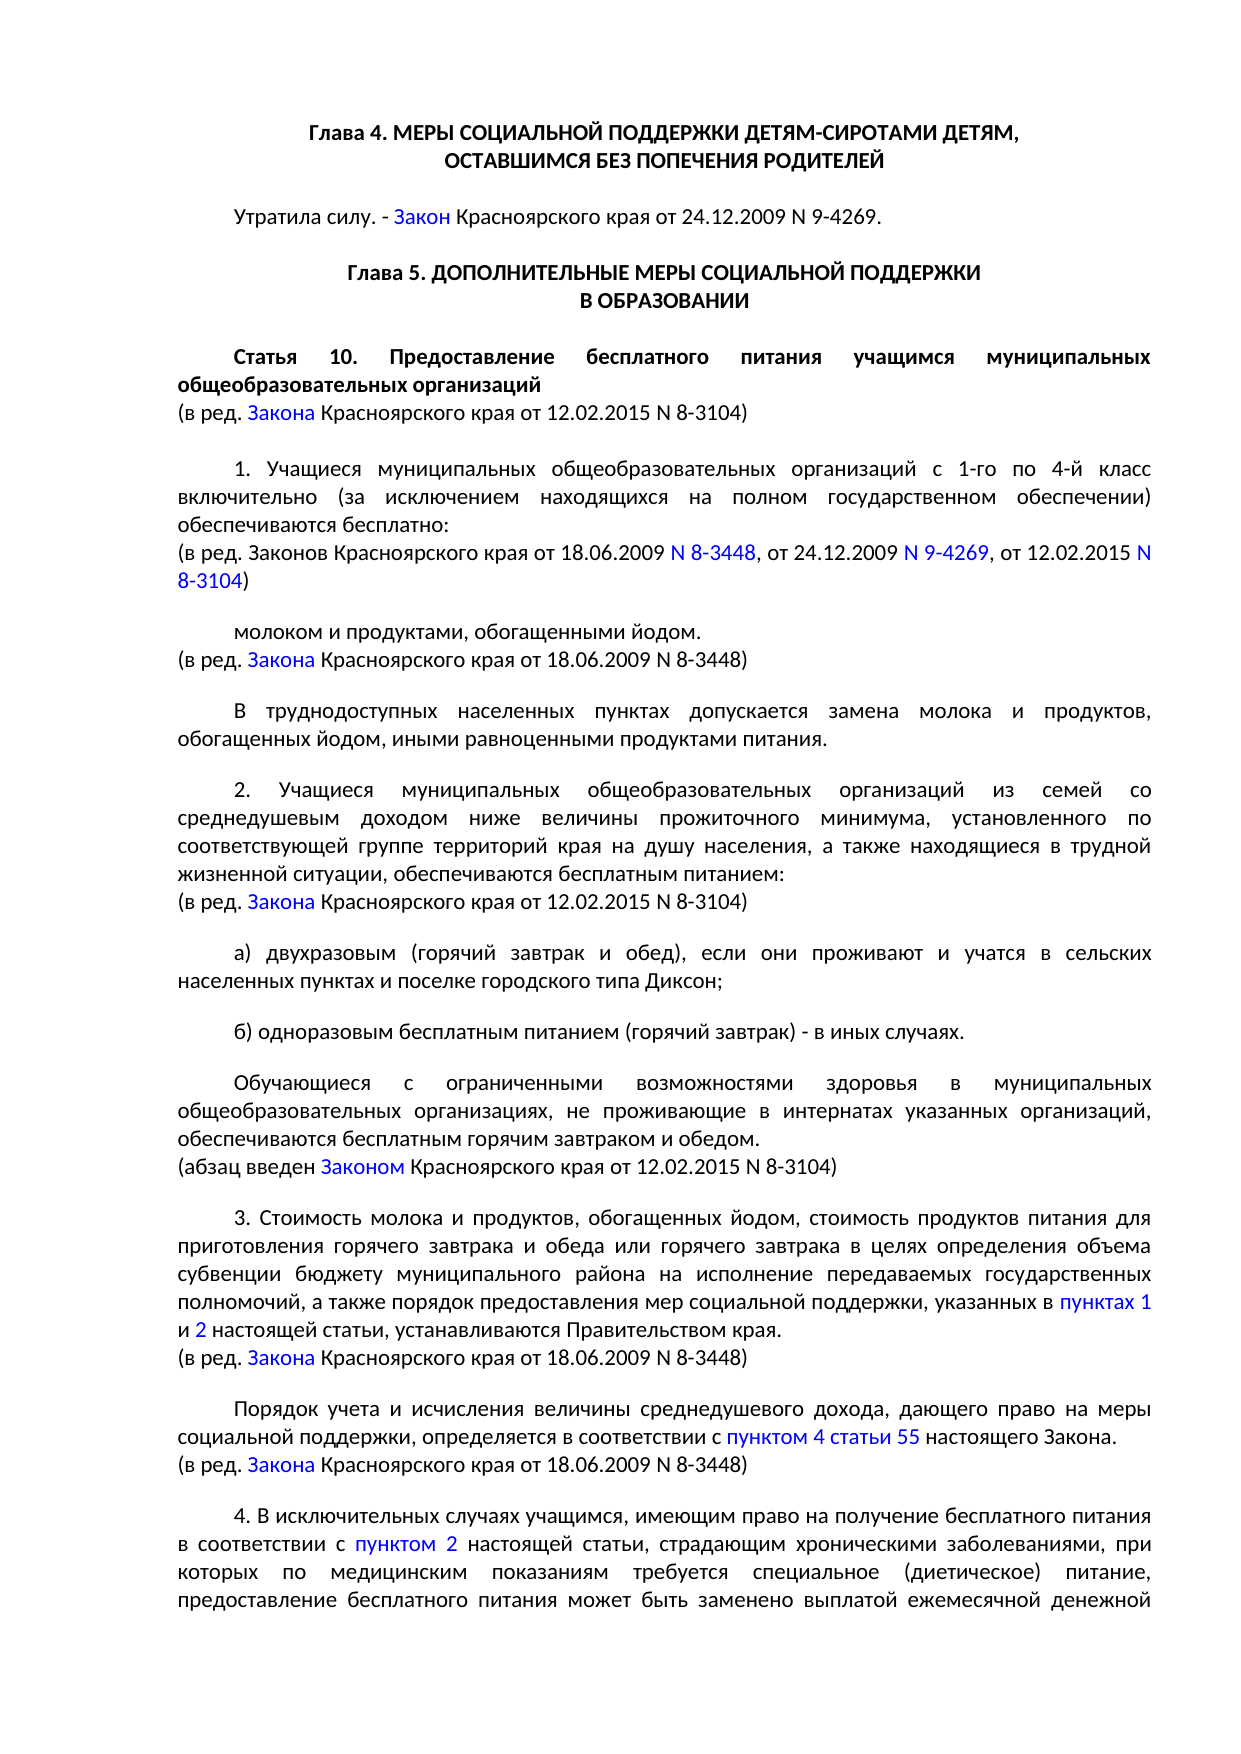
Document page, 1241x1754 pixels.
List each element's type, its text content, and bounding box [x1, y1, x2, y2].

title Глава 4. МЕРЫ СОЦИАЛЬНОЙ ПОДДЕРЖКИ ДЕТЯМ-СИРОТАМИ ДЕТЯМ, [177, 118, 1152, 146]
text (абзац введен Законом Красноярского края от 12.02.2015 N 8-3104) [177, 1152, 1152, 1180]
text б) одноразовым бесплатным питанием (горячий завтрак) - в иных случаях. [177, 1017, 1152, 1045]
title ОСТАВШИМСЯ БЕЗ ПОПЕЧЕНИЯ РОДИТЕЛЕЙ [177, 146, 1152, 174]
text 2. Учащиеся муниципальных общеобразовательных организаций из семей со среднедушевым доходом ниже величины прожиточного минимума, установленного по соответствующей группе территорий края на душу населения, а также находящиеся в трудной жизненной ситуации, обеспечиваются бесплатным питанием: [177, 775, 1152, 887]
text (в ред. Законов Красноярского края от 18.06.2009 N 8-3448, от 24.12.2009 N 9-4269, от 12.02.2015 N 8-3104) [177, 538, 1152, 594]
text (в ред. Закона Красноярского края от 12.02.2015 N 8-3104) [177, 398, 1152, 426]
title Глава 5. ДОПОЛНИТЕЛЬНЫЕ МЕРЫ СОЦИАЛЬНОЙ ПОДДЕРЖКИ [177, 258, 1152, 286]
text (в ред. Закона Красноярского края от 18.06.2009 N 8-3448) [177, 1343, 1152, 1371]
text Утратила силу. - Закон Красноярского края от 24.12.2009 N 9-4269. [177, 202, 1152, 230]
text В труднодоступных населенных пунктах допускается замена молока и продуктов, обогащенных йодом, иными равноценными продуктами питания. [177, 696, 1152, 752]
text (в ред. Закона Красноярского края от 18.06.2009 N 8-3448) [177, 1450, 1152, 1478]
text 3. Стоимость молока и продуктов, обогащенных йодом, стоимость продуктов питания для приготовления горячего завтрака и обеда или горячего завтрака в целях определения объема субвенции бюджету муниципального района на исполнение передаваемых государственных полномочий, а также порядок предоставления мер социальной поддержки, указанных в пунктах 1 и 2 настоящей статьи, устанавливаются Правительством края. [177, 1203, 1152, 1343]
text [177, 1501, 1152, 1613]
text (в ред. Закона Красноярского края от 12.02.2015 N 8-3104) [177, 887, 1152, 915]
title В ОБРАЗОВАНИИ [177, 286, 1152, 314]
text (в ред. Закона Красноярского края от 18.06.2009 N 8-3448) [177, 645, 1152, 673]
text Обучающиеся с ограниченными возможностями здоровья в муниципальных общеобразовательных организациях, не проживающие в интернатах указанных организаций, обеспечиваются бесплатным горячим завтраком и обедом. [177, 1068, 1152, 1152]
text а) двухразовым (горячий завтрак и обед), если они проживают и учатся в сельских населенных пунктах и поселке городского типа Диксон; [177, 938, 1152, 994]
text молоком и продуктами, обогащенными йодом. [177, 617, 1152, 645]
title Статья 10. Предоставление бесплатного питания учащимся муниципальных общеобразовательных организаций [177, 342, 1152, 398]
text 1. Учащиеся муниципальных общеобразовательных организаций с 1-го по 4-й класс включительно (за исключением находящихся на полном государственном обеспечении) обеспечиваются бесплатно: [177, 454, 1152, 538]
text Порядок учета и исчисления величины среднедушевого дохода, дающего право на меры социальной поддержки, определяется в соответствии с пунктом 4 статьи 55 настоящего Закона. [177, 1394, 1152, 1450]
